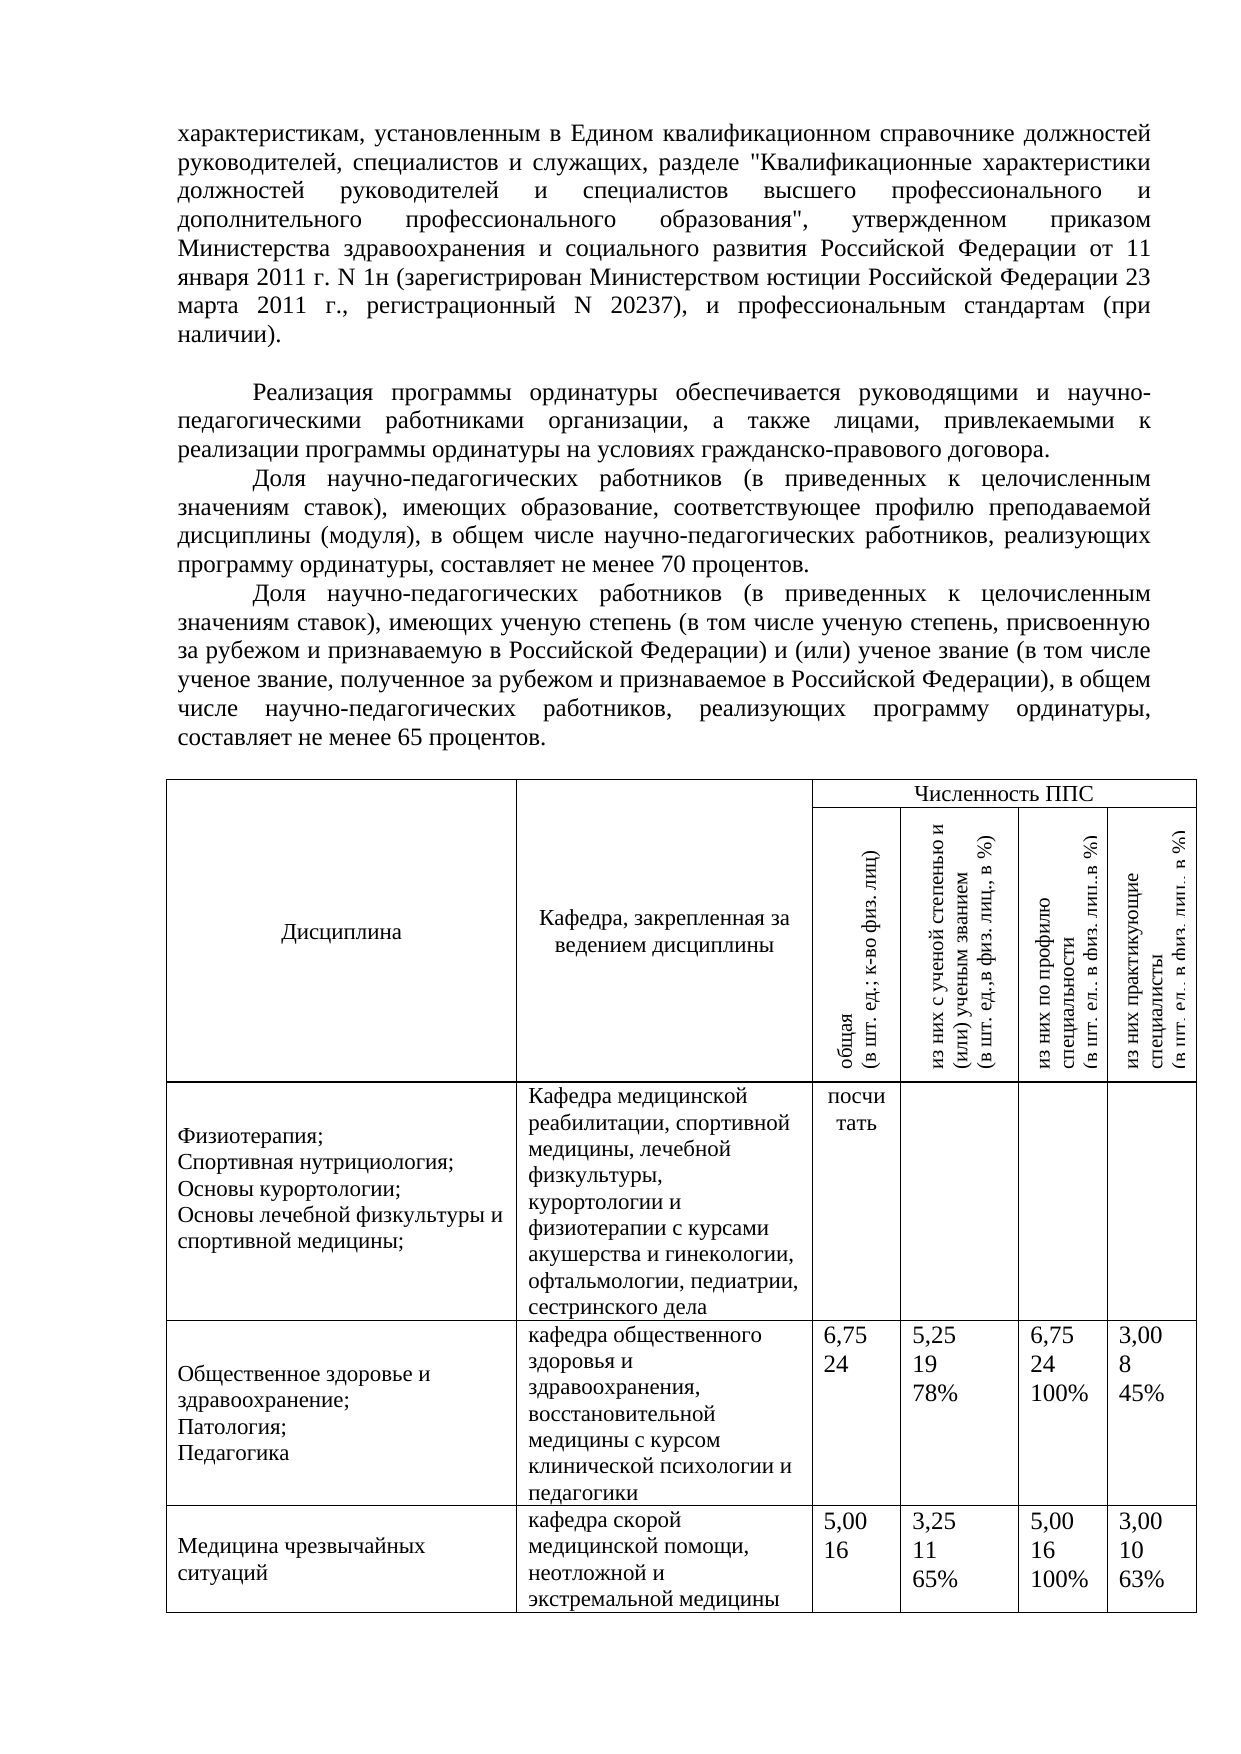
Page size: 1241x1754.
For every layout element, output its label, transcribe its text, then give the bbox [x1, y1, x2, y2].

table_cell 6,75 24 100% [1019, 1321, 1107, 1505]
table_header Дисциплина [167, 780, 516, 1081]
table_cell Медицина чрезвычайных ситуаций [167, 1506, 516, 1612]
table_cell 5,25 19 78% [901, 1321, 1018, 1505]
table_cell Физиотерапия; Спортивная нутрициология; Основы курортологии; Основы лечебной физкультуры и спортивной медицины; [167, 1083, 516, 1319]
table_cell Общественное здоровье и здравоохранение; Патология; Педагогика [167, 1321, 516, 1505]
table_cell [1108, 1083, 1196, 1319]
table_cell 5,00 16 [813, 1506, 900, 1612]
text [177, 118, 1152, 348]
text Доля научно-педагогических работников (в приведенных к целочисленным значениям ставок), имеющих ученую степень (в том числе ученую степень, присвоенную за рубежом и признаваемую в Российской Федерации) и (или) ученое звание (в том числе ученое звание, полученное за рубежом и признаваемое в Российской Федерации), в общем числе научно-педагогических работников, реализующих программу ординатуры, составляет не менее 65 процентов. [177, 578, 1152, 751]
table_cell [901, 1083, 1018, 1319]
text Доля научно-педагогических работников (в приведенных к целочисленным значениям ставок), имеющих образование, соответствующее профилю преподаваемой дисциплины (модуля), в общем числе научно-педагогических работников, реализующих программу ординатуры, составляет не менее 70 процентов. [177, 463, 1152, 578]
table_cell кафедра скорой медицинской помощи, неотложной и экстремальной медицины [517, 1506, 812, 1612]
table_cell 3,00 10 63% [1108, 1506, 1196, 1612]
table_cell Кафедра медицинской реабилитации, спортивной медицины, лечебной физкультуры, курортологии и физиотерапии с курсами акушерства и гинекологии, офтальмологии, педиатрии, сестринского дела [517, 1083, 812, 1319]
table_header Численность ППС [813, 780, 1196, 807]
table_cell 6,75 24 [813, 1321, 900, 1505]
table_cell [1019, 1083, 1107, 1319]
text Реализация программы ординатуры обеспечивается руководящими и научно-педагогическими работниками организации, а также лицами, привлекаемыми к реализации программы ординатуры на условиях гражданско-правового договора. [177, 377, 1152, 463]
table_cell 3,25 11 65% [901, 1506, 1018, 1612]
table_cell из них по профилю специальности (в шт. ед., в физ. лиц.,в %) [1019, 808, 1107, 1081]
table_cell кафедра общественного здоровья и здравоохранения, восстановительной медицины с курсом клинической психологии и педагогики [517, 1321, 812, 1505]
table_cell 3,00 8 45% [1108, 1321, 1196, 1505]
table_cell посчитать [813, 1083, 900, 1319]
table_header Кафедра, закрепленная за ведением дисциплины [517, 780, 812, 1081]
table_cell общая (в шт. ед.; к-во физ. лиц) [813, 808, 900, 1081]
table_cell из них с ученой степенью и (или) ученым званием (в шт. ед.,в физ. лиц., в %) [901, 808, 1018, 1081]
table_cell из них практикующие специалисты (в шт. ед., в физ. лиц., в %) [1108, 808, 1196, 1081]
table_cell 5,00 16 100% [1019, 1506, 1107, 1612]
